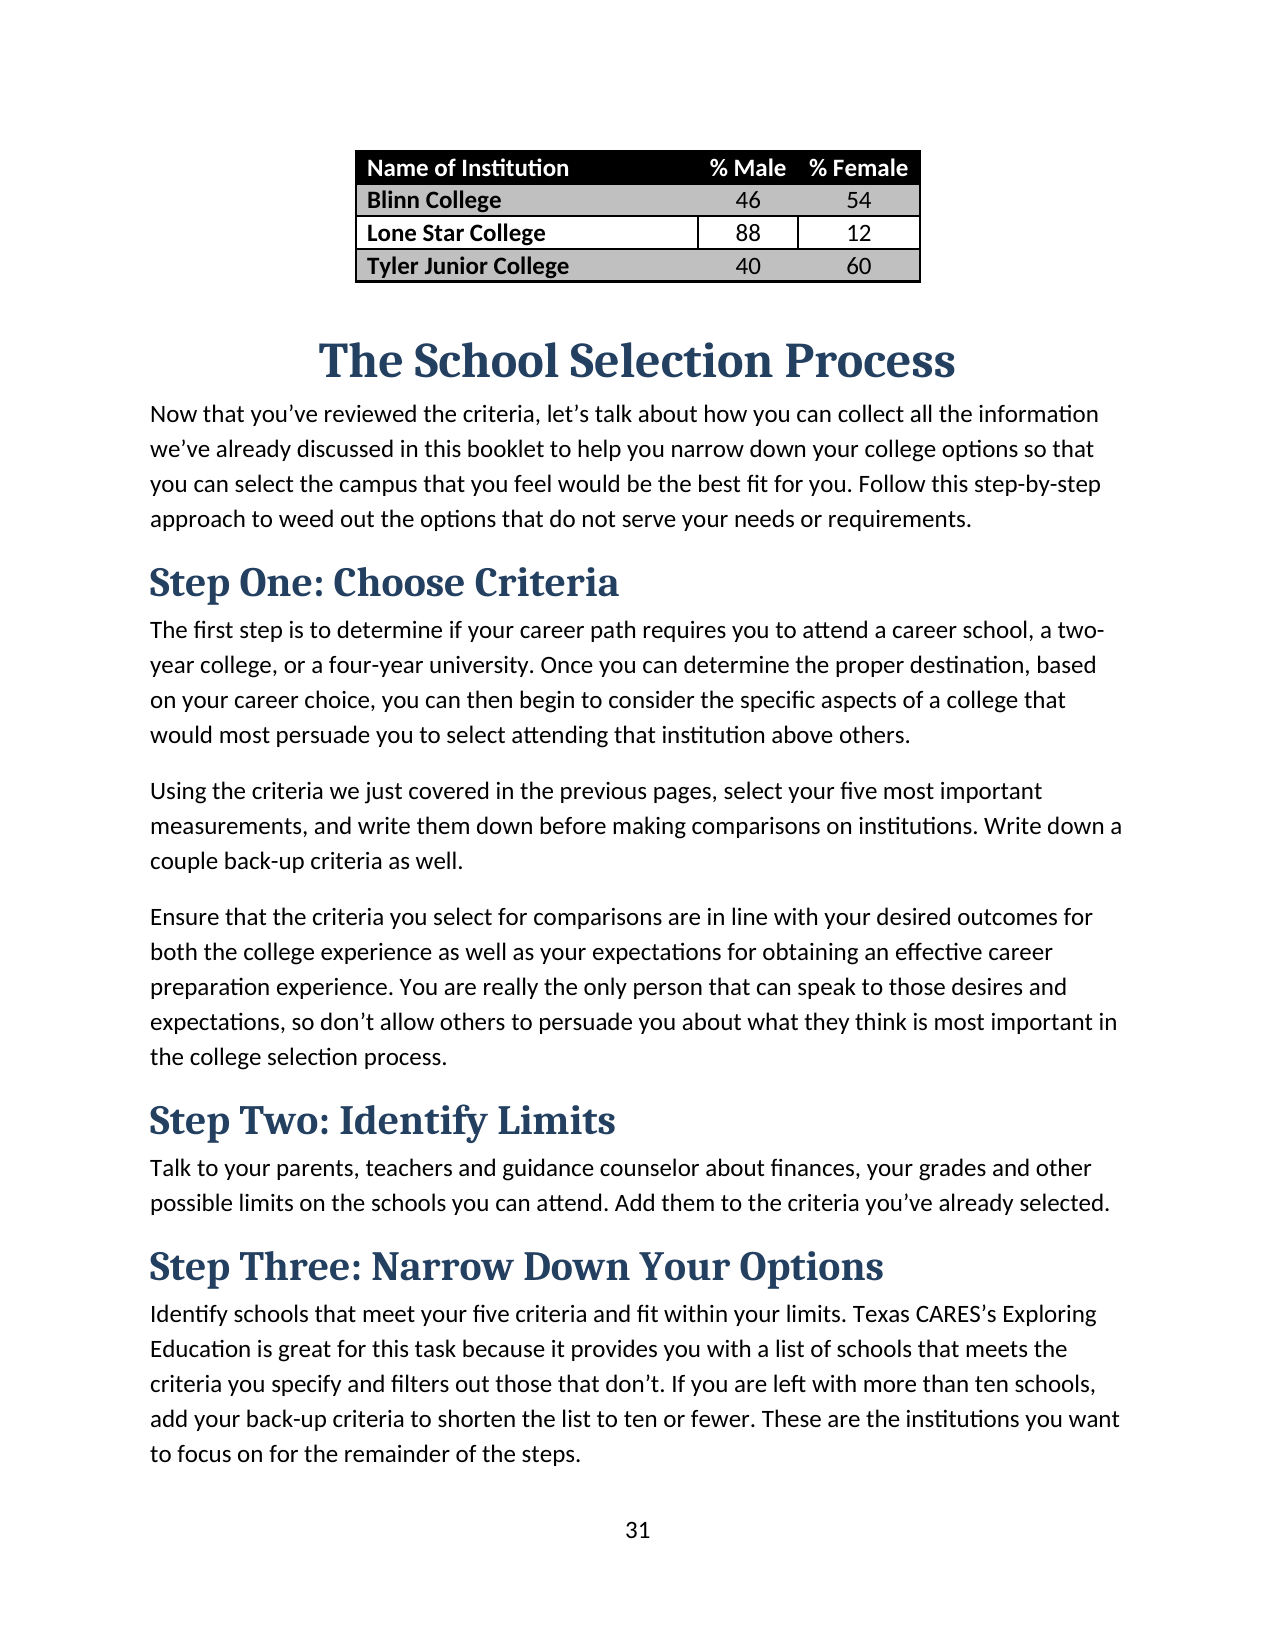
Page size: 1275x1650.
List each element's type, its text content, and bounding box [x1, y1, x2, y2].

table_cell 88 [699, 217, 797, 248]
table_cell 60 [798, 250, 919, 280]
text Now that you’ve reviewed the criteria, let’s talk about how you can collect all the information we’ve already discussed in this booklet to help you narrow down your college options so that you can select the campus that you feel would be the best fit for you. Follow this step-by-step approach to weed out the options that do not serve your needs or requirements. [150, 398, 1125, 534]
table_cell 54 [798, 185, 919, 215]
table_cell Blinn College [357, 185, 698, 215]
table_cell 46 [698, 185, 798, 215]
text Using the criteria we just covered in the previous pages, select your five most important measurements, and write them down before making comparisons on institutions. Write down a couple back-up criteria as well. [150, 775, 1125, 876]
subtitle The School Selection Process [150, 332, 1125, 390]
text Identify schools that meet your five criteria and fit within your limits. Texas CARES’s Exploring Education is great for this task because it provides you with a list of schools that meets the criteria you specify and filters out those that don’t. If you are left with more than ten schools, add your back-up criteria to shorten the list to ten or fewer. These are the institutions you want to focus on for the remainder of the steps. [150, 1298, 1125, 1468]
subtitle Step One: Choose Criteria [150, 559, 1125, 607]
table_header % Female [798, 152, 919, 183]
subtitle Step Three: Narrow Down Your Options [150, 1243, 1125, 1291]
table_cell 40 [698, 250, 798, 280]
table_cell 12 [799, 217, 919, 248]
table_header % Male [698, 152, 798, 183]
text The first step is to determine if your career path requires you to attend a career school, a two-year college, or a four-year university. Once you can determine the proper destination, based on your career choice, you can then begin to consider the specific aspects of a college that would most persuade you to select attending that institution above others. [150, 614, 1125, 750]
subtitle Step Two: Identify Limits [150, 1097, 1125, 1145]
text Ensure that the criteria you select for comparisons are in line with your desired outcomes for both the college experience as well as your expectations for obtaining an effective career preparation experience. You are really the only person that can speak to those desires and expectations, so don’t allow others to persuade you about what they think is most important in the college selection process. [150, 901, 1125, 1072]
table_cell Tyler Junior College [357, 250, 698, 280]
table_header Name of Institution [357, 152, 698, 183]
table_cell Lone Star College [357, 217, 697, 248]
text Talk to your parents, teachers and guidance counselor about finances, your grades and other possible limits on the schools you can attend. Add them to the criteria you’ve already selected. [150, 1152, 1125, 1218]
